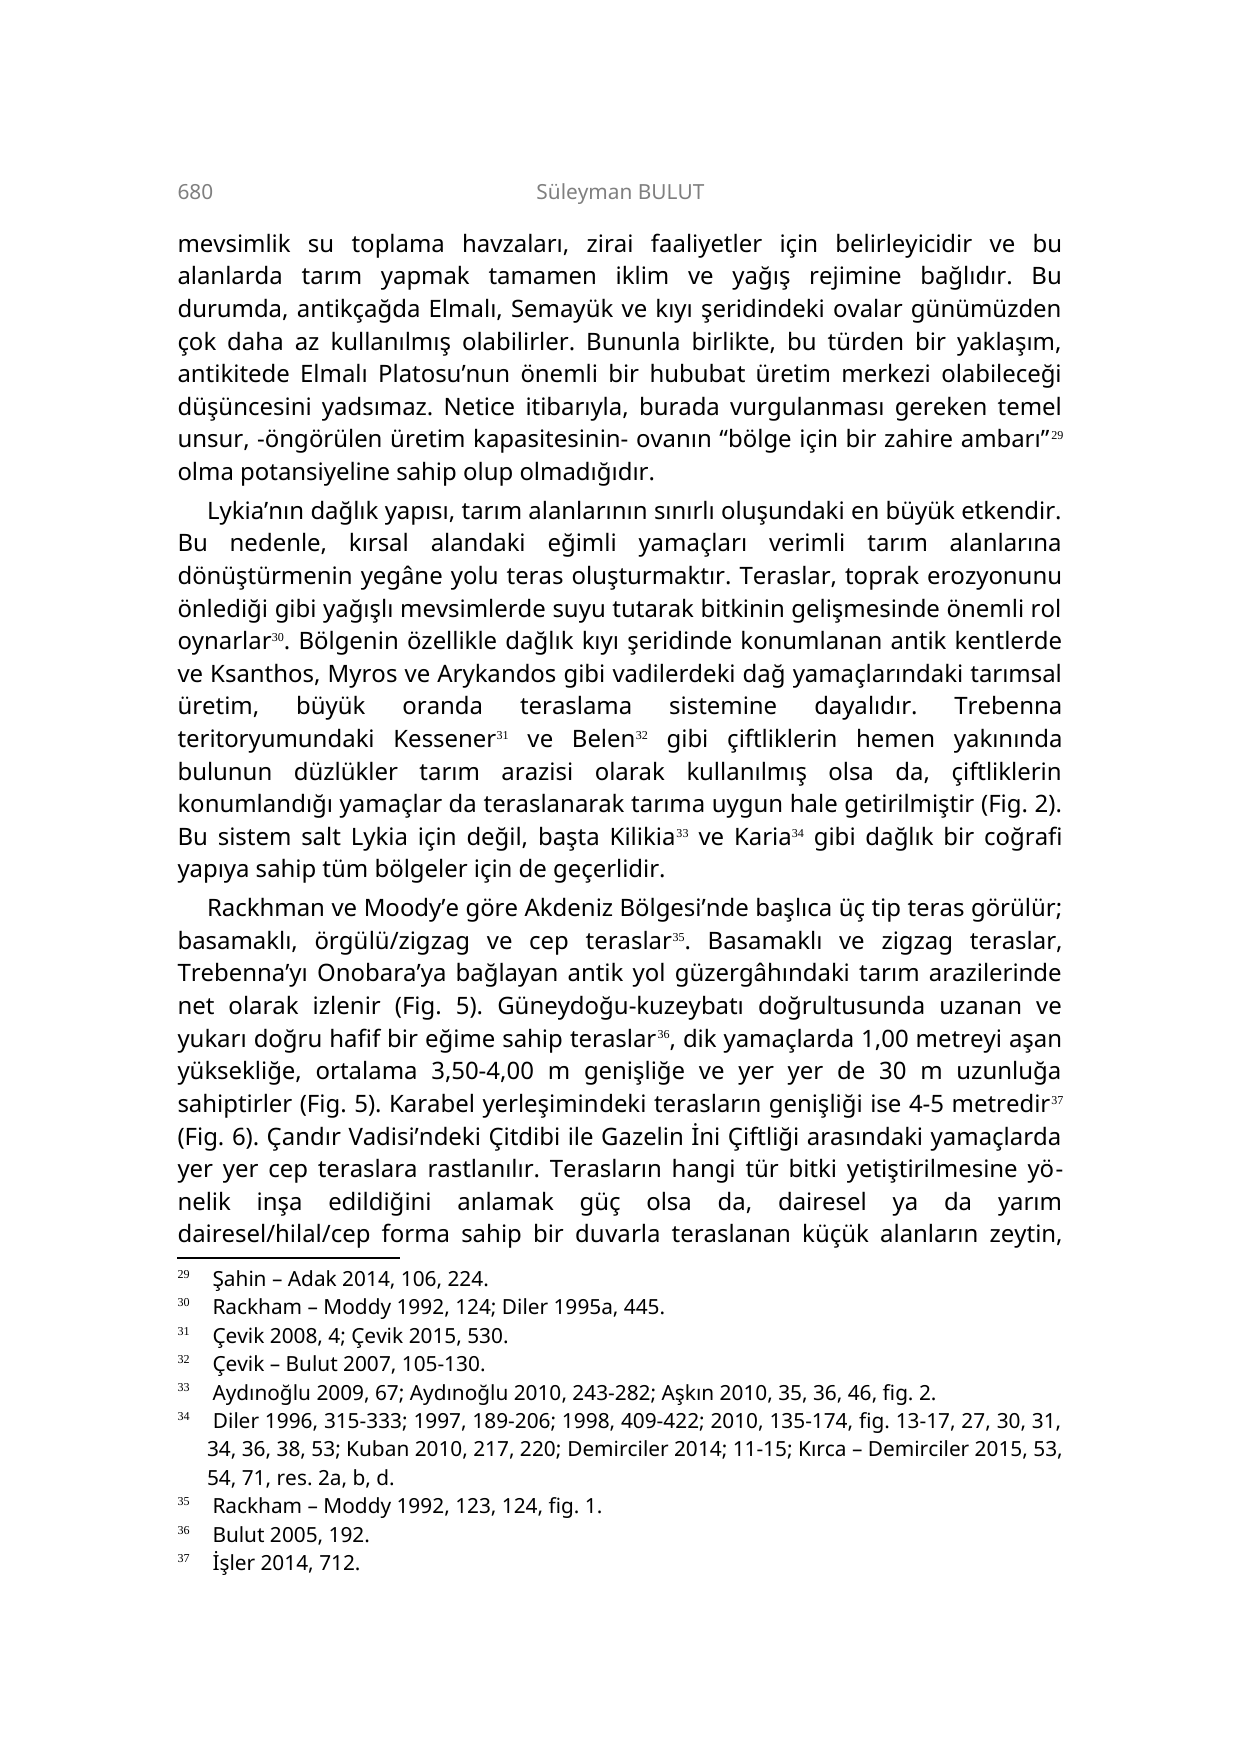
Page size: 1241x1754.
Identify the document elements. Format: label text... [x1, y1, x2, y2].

text Lykia’nın dağlık yapısı, tarım alanlarının sınırlı oluşundaki en büyük etkendir. Bu nedenle, kırsal alandaki eğimli yamaçları verimli tarım alanlarına dönüştürmenin yegâne yolu teras oluşturmaktır. Teraslar, toprak erozyonunu önlediği gibi yağışlı mevsimlerde suyu tutarak bitkinin gelişmesinde önemli rol oynarlar. Bölgenin özellikle dağlık kıyı şeridinde konumlanan antik kentlerde ve Ksanthos, Myros ve Arykandos gibi vadilerdeki dağ yamaçlarındaki tarımsal üretim, büyük oranda teraslama sistemine dayalıdır. Trebenna teritoryumundaki Kessener ve Belen gibi çiftliklerin hemen yakınında bulunun düzlükler tarım arazisi olarak kullanılmış olsa da, çiftliklerin konumlandığı yamaçlar da teraslanarak tarıma uygun hale getirilmiştir (Fig. 2). Bu sistem salt Lykia için değil, başta Kilikia ve Karia gibi dağlık bir coğrafi yapıya sahip tüm bölgeler için de geçerlidir. [177, 493, 1063, 885]
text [177, 891, 1063, 1250]
text Bugün için özellikle meyve yetiştiriciliğinin yaygın olduğu Milyas Bölgesi’ndeki Hacımusalar Höyüğü’nün de konumlandığı Elmalı havzasında yapılan peyzaj araştırmaları, platonun antikçağda günümüzden oldukça farklı bir peyzaja sahip olduğunu göstermiştir. Bu sonuç, Patara’da bulunan Stadiasmus Patarensis anıtında geçen Khoma ile Akarassos antik kentleri arasındaki yol güzergâhı ile de teyit edilir. S. Şahin’e göre; Khoma’dan Akarassos’a kestirmeden değil de ovanın doğu kenarından yolun geçirilmesini, ovanın büyük oranda batıklık ve göl olmasına bağlar. Kuzeydoğudaki Semayük Ovası’nda ise, Semayük, Karataş ve Gilevgi gibi höyüklerin bulunduğu bu platonun doğusunda Gölova ile Bozhüyük arasındaki tarım arazilerinin, mevsimlik su toplama havzaları olduğu görülür. XX. yüzyılın ortalarında, Elmalı ile Semayük Ovaları’nın kuraklık veya düzensiz yağışlardan olumsuz etkilendiği ve fazla yağan bahar yağmurlarının düdenlerden tahliye edilememesi sonucu, tarım alanlarının zarar gördüğüne dair bilgilerin bulunması, bu ovalarda tarım yapmanın tamamen iklim ve yağış rejimine bağlı olduğunu gösterir. Dolayısıyla da, ovaları çevreleyen dağ yamaçlarında, tarımsal üretimin yanı sıra hayvancılığın da yoğun bir şeklide tatbik edilmiş olması muhtemeldir. Zira T. Yücel, yaylalarda yaşayan dağ köylülerinin ekime elverişli düz ve geniş toprakları olmadığını ve toprağın teras duvarları arkasında tutulmaya çalışıldığını ve bunu işlemenin de zor olduğunu belirtir. Tabiatla sürekli mücadele halinde olan dağ köylüsünü, kendilerine yetecek ürünü elde etme kaygısı taşıdıklarını ifade ederek onları çiftçiden ziyade bir çoban olarak tanımlar. Bu bilgiler; antikçağda gerek Elmalı Platosu gerekse de kıyı şeridindeki ovaların günümüz peyzajından faklılıklarını ortaya koyar. Dolayısıyla, Elmalı’da taşkın yatakları ve göller, Semayük Ovası’nda ise mevsimlik su toplama havzaları, zirai faaliyetler için belirleyicidir ve bu alanlarda tarım yapmak tamamen iklim ve yağış rejimine bağlıdır. Bu durumda, antikçağda Elmalı, Semayük ve kıyı şeridindeki ovalar günümüzden çok daha az kullanılmış olabilirler. Bununla birlikte, bu türden bir yaklaşım, antikitede Elmalı Platosu’nun önemli bir hububat üretim merkezi olabileceği düşüncesini yadsımaz. Netice itibarıyla, burada vurgulanması gereken temel unsur, -öngörülen üretim kapasitesinin- ovanın “bölge için bir zahire ambarı” olma potansiyeline sahip olup olmadığıdır. [177, 226, 1063, 487]
